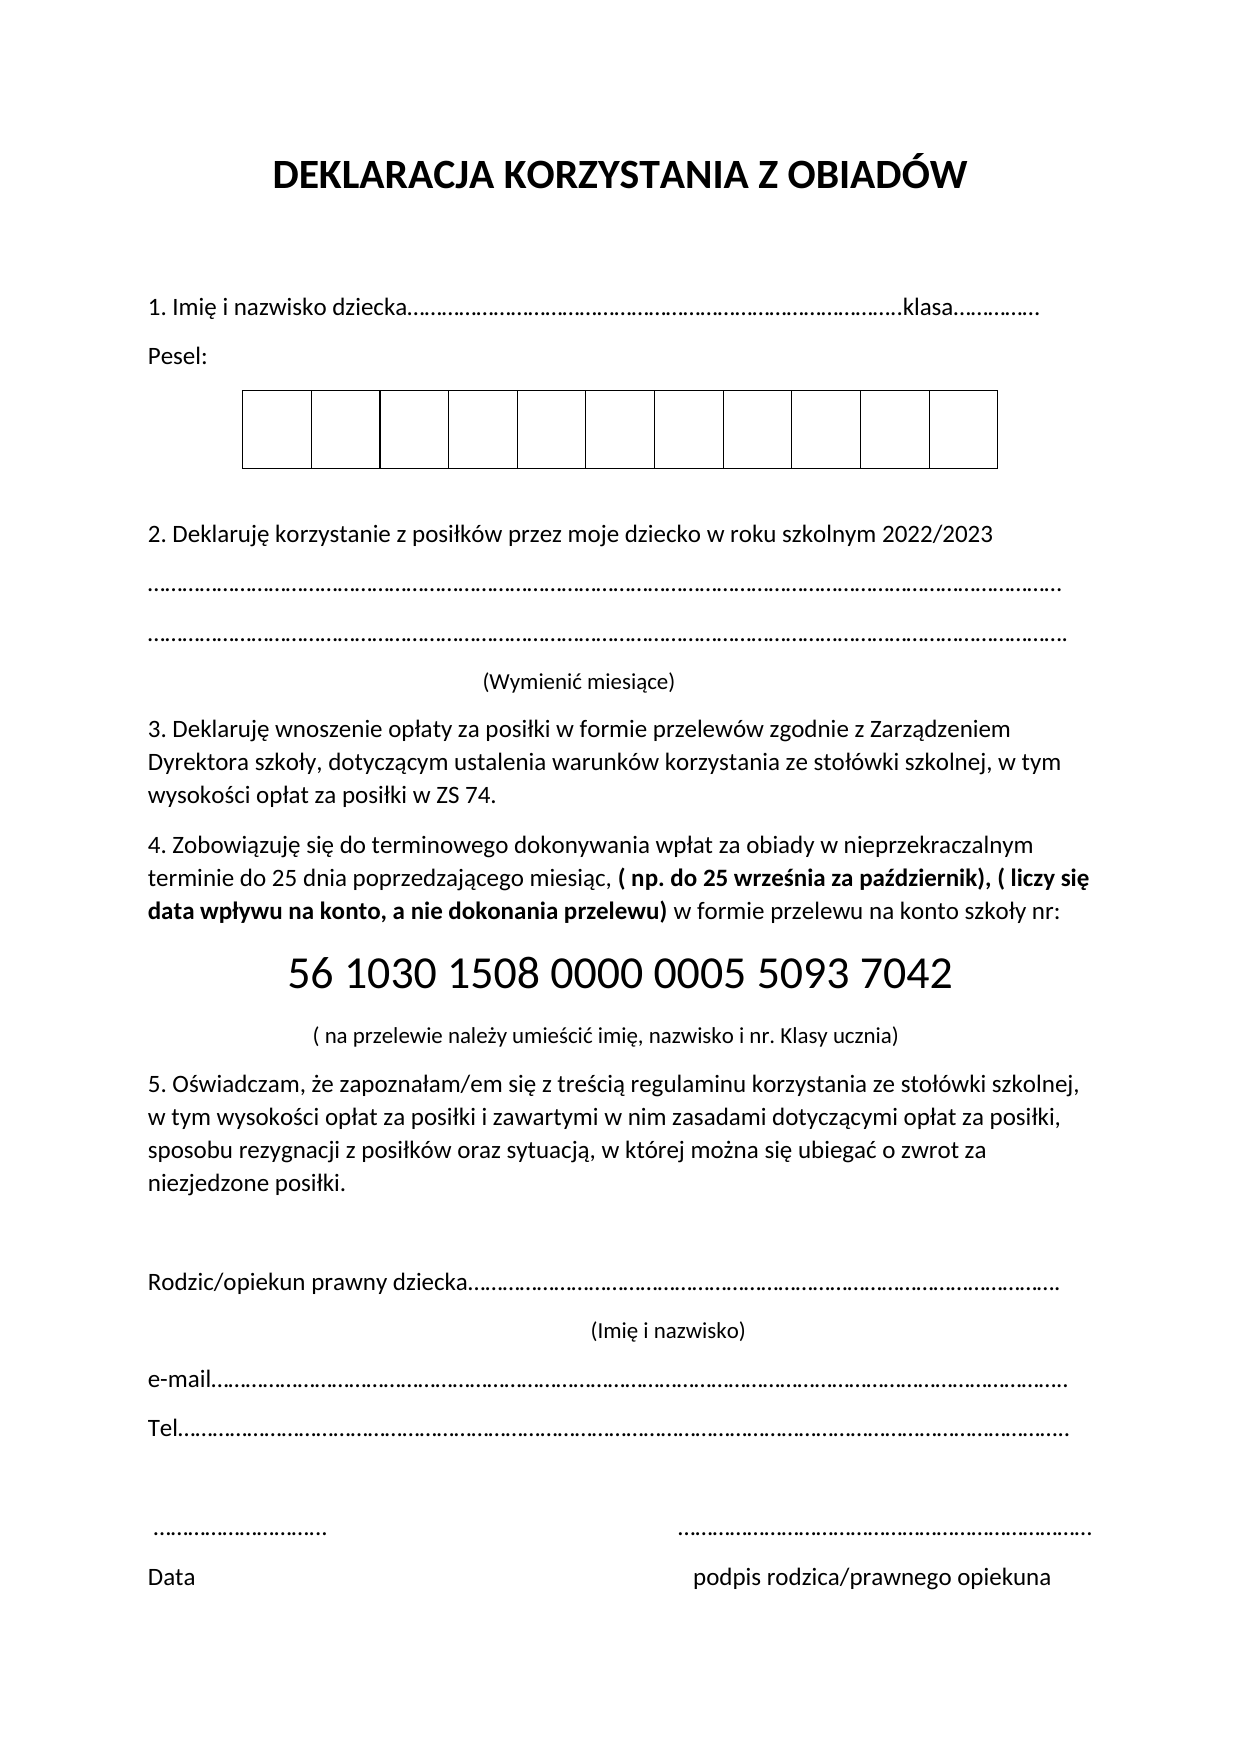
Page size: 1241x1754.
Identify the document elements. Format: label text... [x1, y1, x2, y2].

table_header [792, 391, 860, 467]
text 2. Deklaruję korzystanie z posiłków przez moje dziecko w roku szkolnym 2022/2023 [148, 518, 1093, 548]
table_header [449, 391, 517, 467]
text …………………………………………………………………………………………………………………………………………… [148, 568, 1093, 598]
table_header [312, 391, 379, 467]
text DEKLARACJA KORZYSTANIA Z OBIADÓW [148, 148, 1093, 198]
text 56 1030 1508 0000 0005 5093 7042 [148, 944, 1093, 1000]
text 5. Oświadczam, że zapoznałam/em się z treścią regulaminu korzystania ze stołówki szkolnej, w tym wysokości opłat za posiłki i zawartymi w nim zasadami dotyczącymi opłat za posiłki, sposobu rezygnacji z posiłków oraz sytuacją, w której można się ubiegać o zwrot za niezjedzone posiłki. [148, 1068, 1093, 1198]
text ………………………... ……………………………………………………………… [148, 1511, 1093, 1542]
table_header [930, 391, 997, 467]
text 4. Zobowiązuję się do terminowego dokonywania wpłat za obiady w nieprzekraczalnym terminie do 25 dnia poprzedzającego miesiąc, ( np. do 25 września za październik), ( liczy się data wpływu na konto, a nie dokonania przelewu) w formie przelewu na konto szkoły nr: [148, 829, 1093, 925]
table_header [243, 391, 311, 467]
text Tel……………………………………………………………………………………………………………………………………….. [148, 1412, 1093, 1443]
text ( na przelewie należy umieścić imię, nazwisko i nr. Klasy ucznia) [148, 1021, 1093, 1049]
table_header [724, 391, 791, 467]
table_header [518, 391, 585, 467]
table_header [381, 391, 448, 467]
table_header [586, 391, 654, 467]
text Data podpis rodzica/prawnego opiekuna [148, 1561, 1093, 1592]
text Pesel: [148, 340, 1093, 371]
text 1. Imię i nazwisko dziecka…………………………………………………………………………..klasa…………… [148, 291, 1093, 321]
text e-mail………………………………………………………………………………………………………………………………….. [148, 1363, 1093, 1393]
text (Imię i nazwisko) [148, 1316, 1093, 1344]
table_header [655, 391, 723, 467]
text (Wymienić miesiące) [148, 667, 1093, 695]
text ……………………………………………………………………………………………………………………………………………. [148, 617, 1093, 648]
text Rodzic/opiekun prawny dziecka…………………………………………………………………………………………. [148, 1266, 1093, 1297]
text 3. Deklaruję wnoszenie opłaty za posiłki w formie przelewów zgodnie z Zarządzeniem Dyrektora szkoły, dotyczącym ustalenia warunków korzystania ze stołówki szkolnej, w tym wysokości opłat za posiłki w ZS 74. [148, 714, 1093, 810]
table_header [861, 391, 929, 467]
